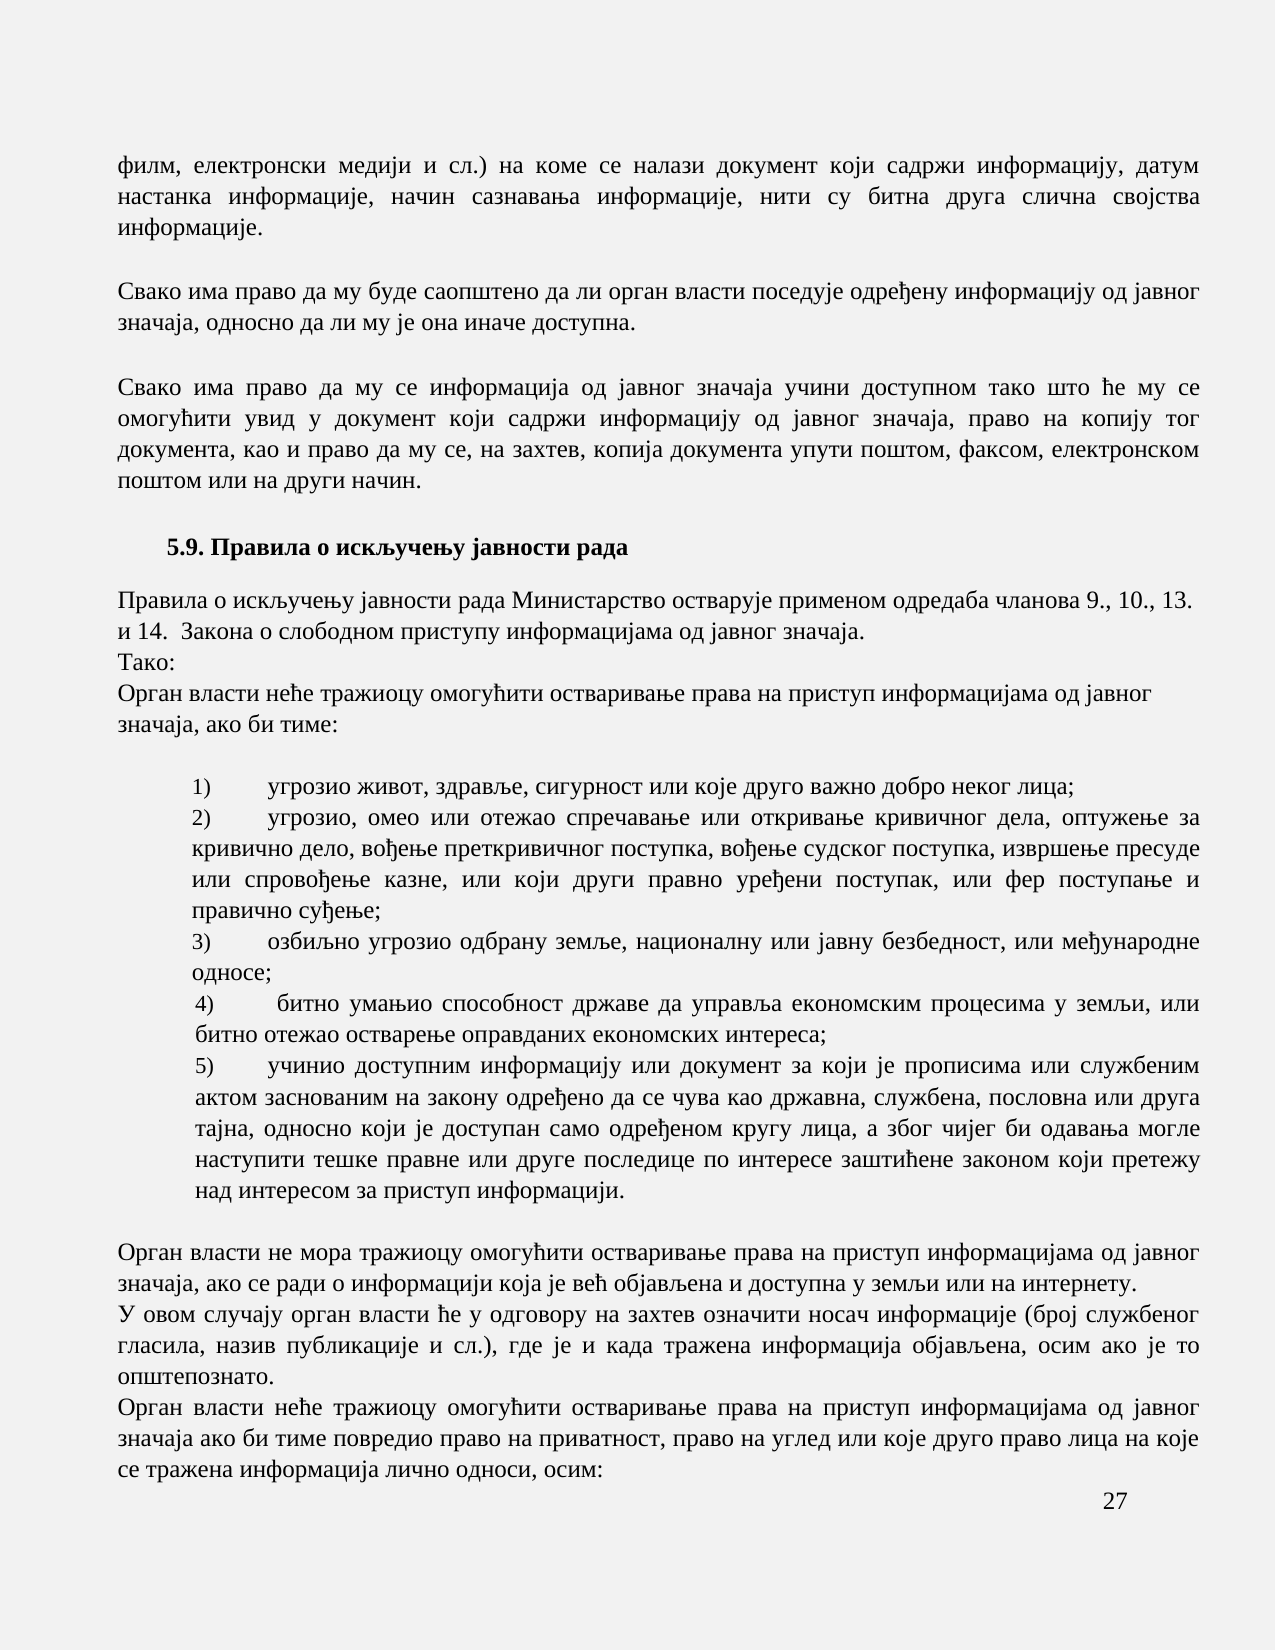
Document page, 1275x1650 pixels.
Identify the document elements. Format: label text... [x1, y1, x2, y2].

text Правила о искључењу јавности рада Министарство остварује применом одредаба чланова 9., 10., 13. и 14. Закона о слободном приступу информацијама од јавног значаја. [117, 585, 1201, 645]
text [117, 150, 1201, 241]
text Орган власти не мора тражиоцу омогућити остваривање права на приступ информацијама од јавног значаја, ако се ради о информацији која је већ објављена и доступна у земљи или на интернету. [117, 1237, 1201, 1297]
text У овом случају орган власти ће у одговору на захтев означити носач информације (број службеног гласила, назив публикације и сл.), где је и када тражена информација објављена, осим ако је то општепознато. [117, 1299, 1201, 1390]
list озбиљно угрозио одбрану земље, националну или јавну безбедност, или међународне односе; [192, 926, 1201, 986]
list битно умањио способност државе да управља економским процесима у земљи, или битно отежао остварење оправданих економских интереса; [195, 988, 1201, 1048]
subtitle 5.9. Правила о искључењу јавности рада [117, 532, 1192, 561]
text Тако: [117, 647, 1201, 676]
text Орган власти неће тражиоцу омогућити остваривање права на приступ информацијама од јавног значаја ако би тиме повредио право на приватност, право на углед или које друго право лица на које се тражена информација лично односи, осим: [117, 1392, 1201, 1483]
list учинио доступним информацију или документ за који је прописима или службеним актом заснованим на закону одређено да се чува као државна, службена, пословна или друга тајна, односно који је доступан само одређеном кругу лица, а због чијег би одавања могле наступити тешке правне или друге последице по интересе заштићене законом који претежу над интересом за приступ информацији. [195, 1051, 1201, 1203]
text Свако има право да му се информација од јавног значаја учини доступном тако што ће му се омогућити увид у документ који садржи информацију од јавног значаја, право на копију тог документа, као и право да му се, на захтев, копија документа упути поштом, факсом, електронском поштом или на други начин. [117, 372, 1201, 494]
list угрозио живот, здравље, сигурност или које друго важно добро неког лица; [192, 771, 1201, 800]
text Свако има право да му буде саопштено да ли орган власти поседује одређену информацију од јавног значаја, односно да ли му је она иначе доступна. [117, 276, 1201, 336]
list угрозио, омео или отежао спречавање или откривање кривичног дела, оптужење за кривично дело, вођење преткривичног поступка, вођење судског поступка, извршење пресуде или спровођење казне, или који други правно уређени поступак, или фер поступање и правично суђење; [192, 802, 1201, 924]
text Орган власти неће тражиоцу омогућити остваривање права на приступ информацијама од јавног значаја, ако би тиме: [117, 678, 1201, 738]
